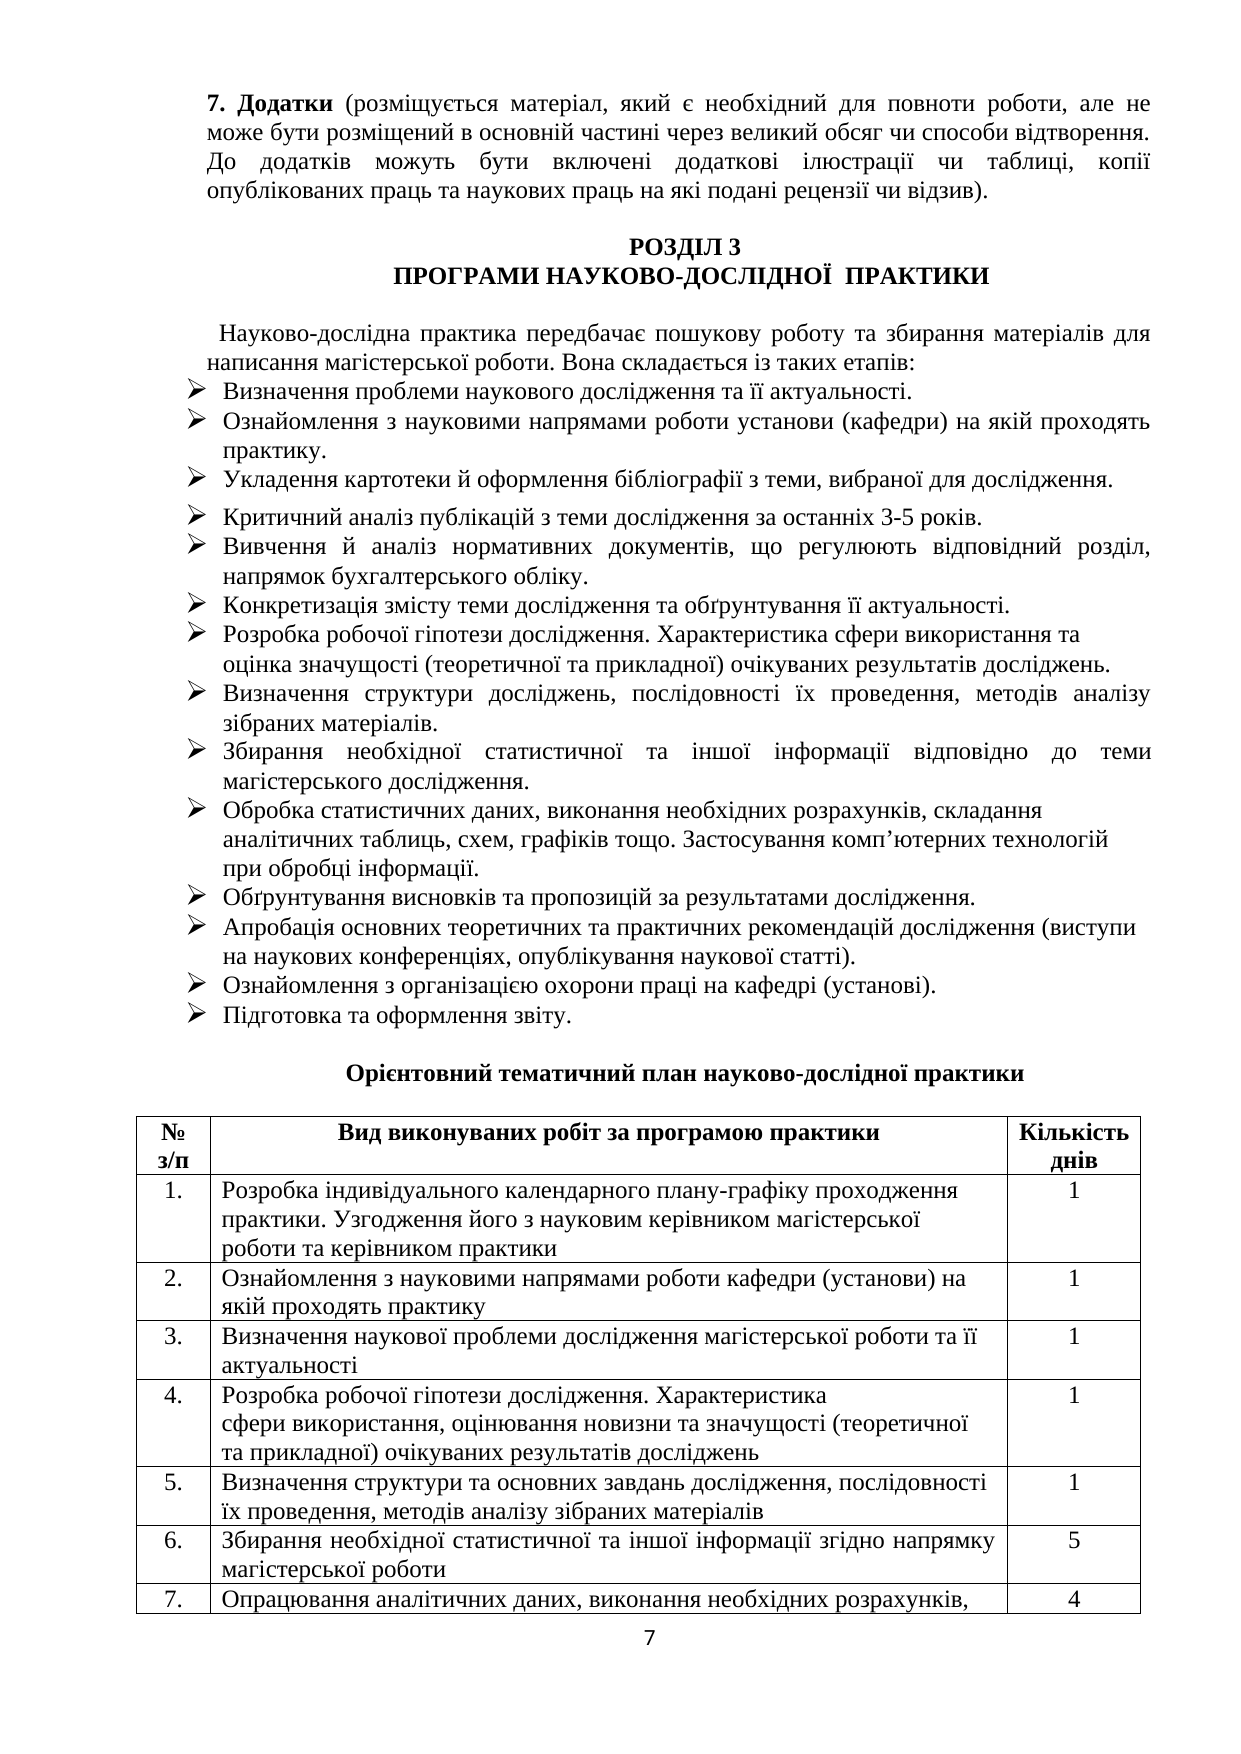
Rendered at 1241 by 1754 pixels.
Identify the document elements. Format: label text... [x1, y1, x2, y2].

table_cell 5. [137, 1467, 210, 1524]
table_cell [211, 1584, 1007, 1613]
table_cell Визначення наукової проблеми дослідження магістерської роботи та її актуальності [211, 1321, 1007, 1379]
list Збирання необхідної статистичної та іншої інформації відповідно до теми магістерського дослідження. [185, 736, 1152, 795]
table_cell Збирання необхідної статистичної та іншої інформації згідно напрямку магістерської роботи [211, 1526, 1007, 1583]
table_cell Розробка індивідуального календарного плану-графіку проходження практики. Узгодження його з науковим керівником магістерської роботи та керівником практики [211, 1175, 1007, 1262]
list Підготовка та оформлення звіту. [185, 1000, 1152, 1029]
table_header № з/п [137, 1117, 210, 1174]
text Орієнтовний тематичний план науково-дослідної практики [148, 1058, 1152, 1087]
list Визначення проблеми наукового дослідження та її актуальності. [185, 376, 1152, 406]
list Апробація основних теоретичних та практичних рекомендацій дослідження (виступи на наукових конференціях, опублікування наукової статті). [185, 912, 1152, 970]
list Критичний аналіз публікацій з теми дослідження за останніх 3-5 років. [185, 494, 1152, 531]
table_cell 1 [1008, 1467, 1140, 1524]
list Визначення структури досліджень, послідовності їх проведення, методів аналізу зібраних матеріалів. [185, 678, 1152, 736]
list Обробка статистичних даних, виконання необхідних розрахунків, складання аналітичних таблиць, схем, графіків тощо. Застосування комп’ютерних технологій при обробці інформації. [185, 795, 1152, 882]
list Вивчення й аналіз нормативних документів, що регулюють відповідний розділ, напрямок бухгалтерського обліку. [185, 531, 1152, 590]
text ПРОГРАМИ НАУКОВО-ДОСЛІДНОЇ ПРАКТИКИ [207, 261, 1152, 290]
table_cell Розробка робочої гіпотези дослідження. Характеристика сфери використання, оцінювання новизни та значущості (теоретичної та прикладної) очікуваних результатів досліджень [211, 1380, 1007, 1466]
table_cell Визначення структури та основних завдань дослідження, послідовності їх проведення, методів аналізу зібраних матеріалів [211, 1467, 1007, 1524]
table_cell 3. [137, 1321, 210, 1379]
table_cell 5 [1008, 1526, 1140, 1583]
table_cell 4. [137, 1380, 210, 1466]
list Розробка робочої гіпотези дослідження. Характеристика сфери використання та оцінка значущості (теоретичної та прикладної) очікуваних результатів досліджень. [185, 619, 1152, 678]
table_cell 1. [137, 1175, 210, 1262]
table_cell 2. [137, 1263, 210, 1320]
table_cell 4 [1008, 1584, 1140, 1613]
list Конкретизація змісту теми дослідження та обґрунтування її актуальності. [185, 590, 1152, 619]
table_cell 1 [1008, 1263, 1140, 1320]
list Укладення картотеки й оформлення бібліографії з теми, вибраної для дослідження. [185, 464, 1152, 494]
table_cell 6. [137, 1526, 210, 1583]
list Обґрунтування висновків та пропозицій за результатами дослідження. [185, 882, 1152, 912]
text Науково-дослідна практика передбачає пошукову роботу та збирання матеріалів для написання магістерської роботи. Вона складається із таких етапів: [207, 318, 1152, 376]
table_cell 1 [1008, 1321, 1140, 1379]
list Ознайомлення з організацією охорони праці на кафедрі (установі). [185, 970, 1152, 1000]
table_header Вид виконуваних робіт за програмою практики [211, 1117, 1007, 1174]
text 7. Додатки (розміщується матеріал, який є необхідний для повноти роботи, але не може бути розміщений в основній частині через великий обсяг чи способи відтворення. До додатків можуть бути включені додаткові ілюстрації чи таблиці, копії опублікованих праць та наукових праць на які подані рецензії чи відзив). [207, 88, 1152, 203]
table_header Кількість днів [1008, 1117, 1140, 1174]
table_cell 1 [1008, 1175, 1140, 1262]
table_cell 7. [137, 1584, 210, 1613]
list Ознайомлення з науковими напрямами роботи установи (кафедри) на якій проходять практику. [185, 406, 1152, 464]
text РОЗДІЛ 3 [207, 232, 1152, 261]
table_cell 1 [1008, 1380, 1140, 1466]
table_cell Ознайомлення з науковими напрямами роботи кафедри (установи) на якій проходять практику [211, 1263, 1007, 1320]
